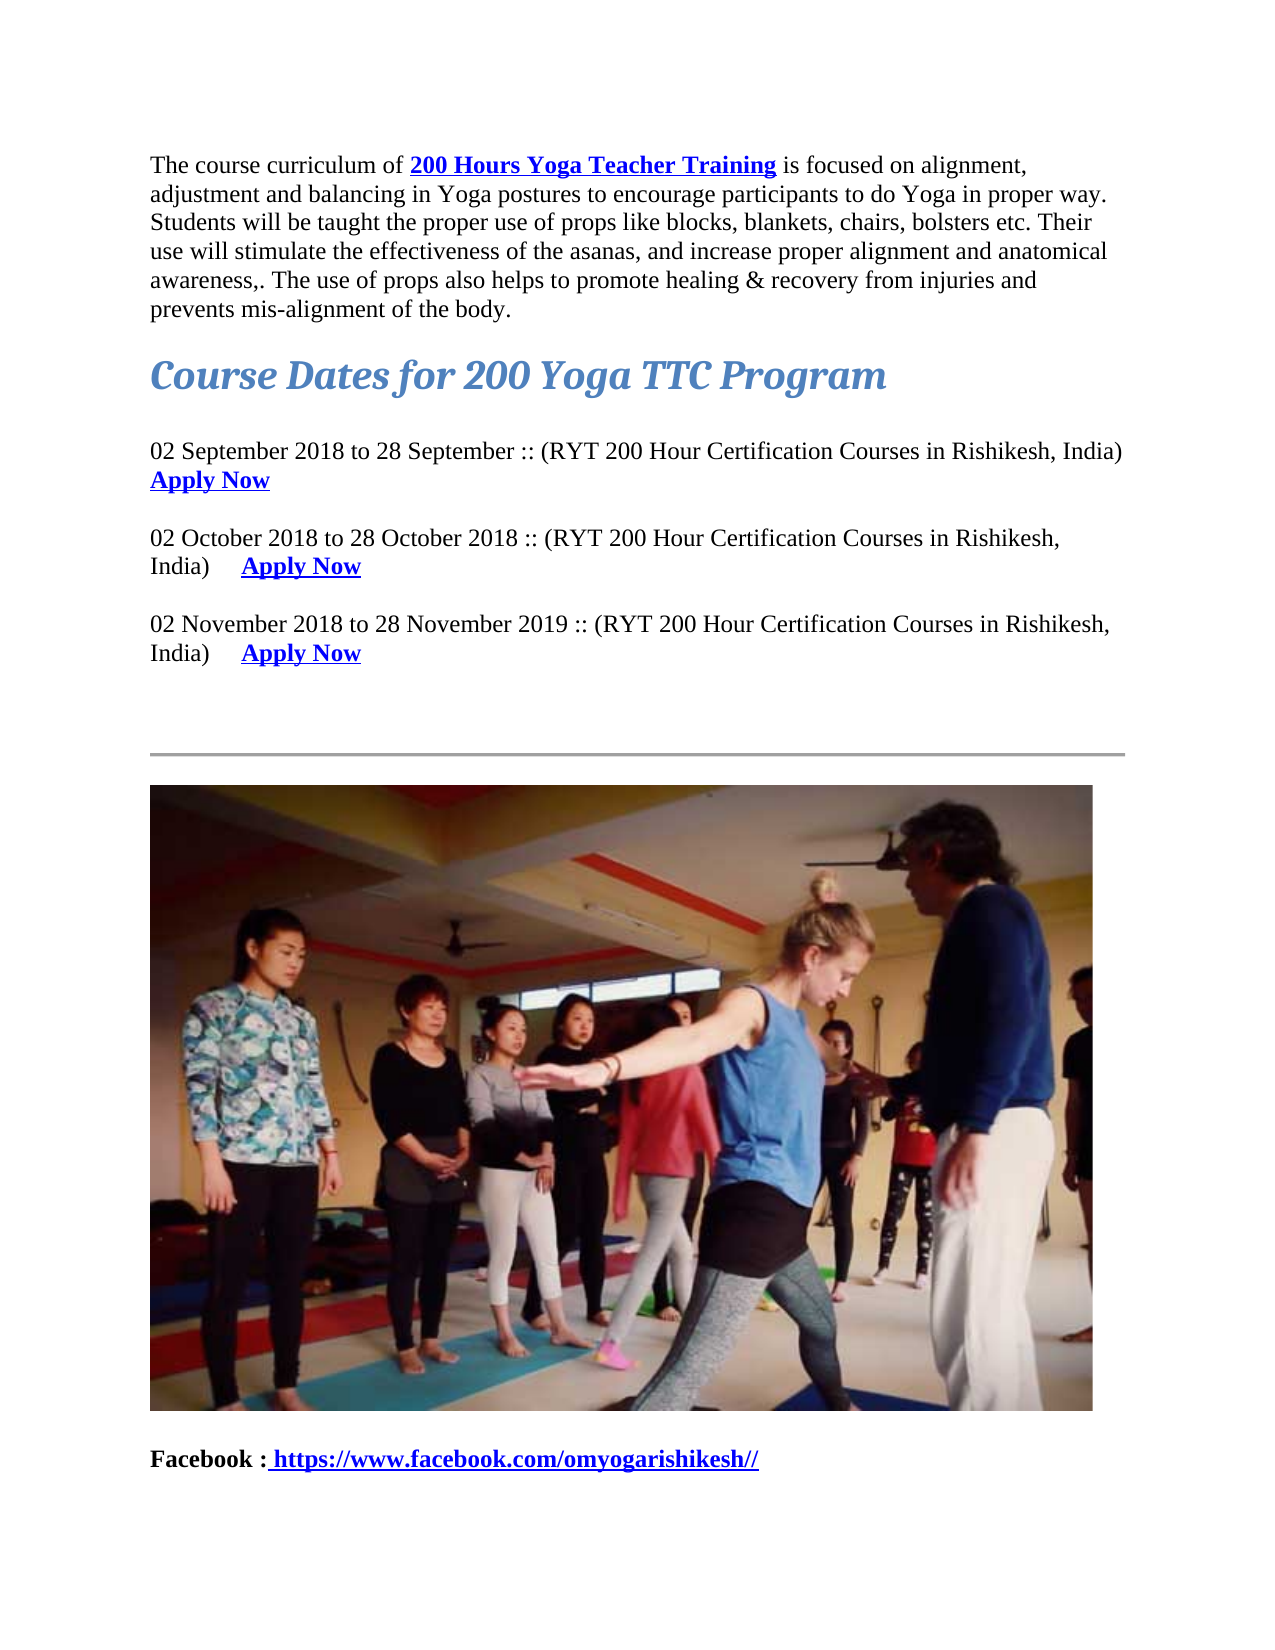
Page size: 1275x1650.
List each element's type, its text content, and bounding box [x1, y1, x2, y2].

subtitle Course Dates for 200 Yoga TTC Program [150, 352, 1125, 399]
text 02 November 2018 to 28 November 2019 :: (RYT 200 Hour Certification Courses in Rishikesh, India) Apply Now [150, 609, 1125, 667]
text 02 September 2018 to 28 September :: (RYT 200 Hour Certification Courses in Rishikesh, India) Apply Now [150, 436, 1125, 493]
text Facebook : https://www.facebook.com/omyogarishikesh// [150, 1444, 1125, 1473]
picture [150, 785, 1093, 1411]
text 02 October 2018 to 28 October 2018 :: (RYT 200 Hour Certification Courses in Rishikesh, India) Apply Now [150, 523, 1125, 580]
text The course curriculum of 200 Hours Yoga Teacher Training is focused on alignment, adjustment and balancing in Yoga postures to encourage participants to do Yoga in proper way. Students will be taught the proper use of props like blocks, blankets, chairs, bolsters etc. Their use will stimulate the effectiveness of the asanas, and increase proper alignment and anatomical awareness,. The use of props also helps to promote healing & recovery from injuries and prevents mis-alignment of the body. [150, 150, 1125, 322]
